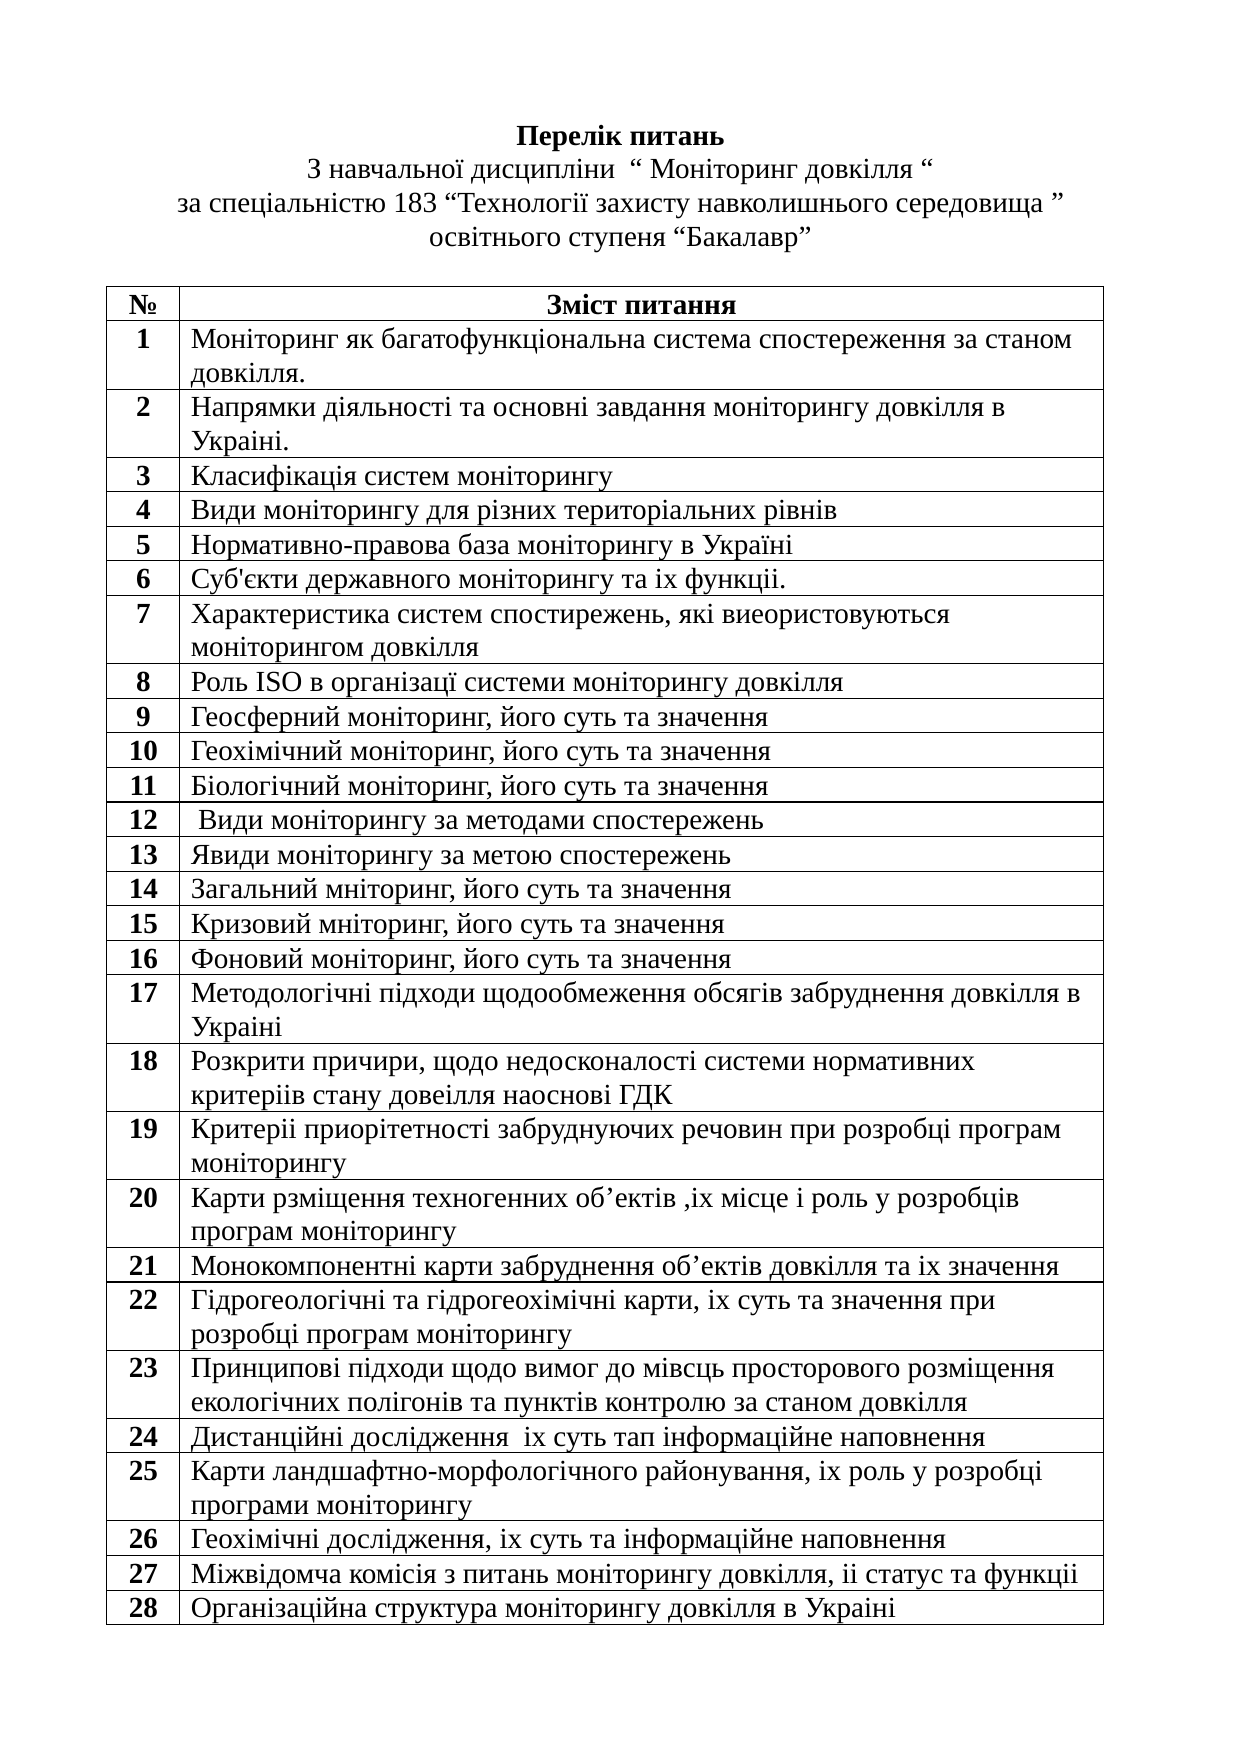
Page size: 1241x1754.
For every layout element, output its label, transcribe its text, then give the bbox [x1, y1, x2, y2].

table_cell Критеріі приорітетності забруднуючих речовин при розробці програм моніторингу [180, 1112, 1103, 1179]
table_cell 22 [107, 1283, 179, 1349]
table_cell 19 [107, 1112, 179, 1179]
table_cell Організаційна структура моніторингу довкілля в Украіні [180, 1591, 1103, 1624]
table_cell Карти рзміщення техногенних об’ектів ,іх місце і роль у розробців програм моніторингу [180, 1180, 1103, 1247]
table_cell 2 [107, 390, 179, 457]
table_cell Види моніторингу для різних територіальних рівнів [180, 492, 1103, 526]
table_cell 8 [107, 664, 179, 698]
table_cell 4 [107, 492, 179, 526]
table_cell Явиди моніторингу за метою спостережень [180, 837, 1103, 871]
table_cell 21 [107, 1248, 179, 1281]
table_cell Карти ландшафтно-морфологічного районування, іх роль у розробці програми моніторингу [180, 1453, 1103, 1520]
table_cell Геохімічний моніторинг, його суть та значення [180, 733, 1103, 767]
table_cell Кризовий мніторинг, його суть та значення [180, 906, 1103, 940]
text освітнього ступеня “Бакалавр” [118, 219, 1122, 252]
table_cell Геосферний моніторинг, його суть та значення [180, 699, 1103, 732]
table_cell 9 [107, 699, 179, 732]
table_cell Моніторинг як багатофункціональна система спостереження за станом довкілля. [180, 321, 1103, 388]
table_cell 23 [107, 1351, 179, 1418]
table_cell 15 [107, 906, 179, 940]
table_cell 10 [107, 733, 179, 767]
table_cell 18 [107, 1044, 179, 1111]
text Перелік питань [118, 118, 1122, 152]
table_cell 14 [107, 872, 179, 905]
table_header № [107, 287, 179, 320]
table_cell 13 [107, 837, 179, 871]
table_cell Розкрити причири, щодо недосконалості системи нормативних критеріів стану довеілля наоснові ГДК [180, 1044, 1103, 1111]
table_cell Фоновий моніторинг, його суть та значення [180, 941, 1103, 974]
table_cell 5 [107, 527, 179, 560]
table_cell Загальний мніторинг, його суть та значення [180, 872, 1103, 905]
table_cell Напрямки діяльності та основні завдання моніторингу довкілля в Украіні. [180, 390, 1103, 457]
table_cell 25 [107, 1453, 179, 1520]
table_cell 1 [107, 321, 179, 388]
table_cell Біологічний моніторинг, його суть та значення [180, 768, 1103, 801]
table_cell Монокомпонентні карти забруднення об’ектів довкілля та іх значення [180, 1248, 1103, 1281]
table_cell Суб'єкти державного моніторингу та іх функціі. [180, 561, 1103, 595]
table_cell 24 [107, 1419, 179, 1452]
table_cell 20 [107, 1180, 179, 1247]
table_cell 3 [107, 458, 179, 491]
table_header Зміст питання [180, 287, 1103, 320]
table_cell Роль ISO в організацї системи моніторингу довкілля [180, 664, 1103, 698]
text за спеціальністю 183 “Технології захисту навколишнього середовища ” [118, 185, 1122, 219]
table_cell 12 [107, 803, 179, 836]
text З навчальної дисципліни “ Моніторинг довкілля “ [118, 152, 1122, 185]
table_cell Методологічні підходи щодообмеження обсягів забруднення довкілля в Украіні [180, 975, 1103, 1042]
table_cell Гідрогеологічні та гідрогеохімічні карти, іх суть та значення при розробці програм моніторингу [180, 1283, 1103, 1349]
table_cell Принципові підходи щодо вимог до мівсць просторового розміщення екологічних полігонів та пунктів контролю за станом довкілля [180, 1351, 1103, 1418]
table_cell Міжвідомча комісія з питань моніторингу довкілля, іі статус та функціі [180, 1556, 1103, 1589]
table_cell Характеристика систем спостирежень, які виеористовуються моніторингом довкілля [180, 596, 1103, 663]
table_cell 27 [107, 1556, 179, 1589]
table_cell Види моніторингу за методами спостережень [180, 803, 1103, 836]
table_cell 6 [107, 561, 179, 595]
table_cell 7 [107, 596, 179, 663]
table_cell 26 [107, 1521, 179, 1555]
table_cell 16 [107, 941, 179, 974]
table_cell 17 [107, 975, 179, 1042]
table_cell 11 [107, 768, 179, 801]
table_cell 28 [107, 1591, 179, 1624]
table_cell Геохімічні дослідження, іх суть та інформаційне наповнення [180, 1521, 1103, 1555]
table_cell Класифікація систем моніторингу [180, 458, 1103, 491]
table_cell Дистанційні дослідження іх суть тап інформаційне наповнення [180, 1419, 1103, 1452]
table_cell Нормативно-правова база моніторингу в Україні [180, 527, 1103, 560]
